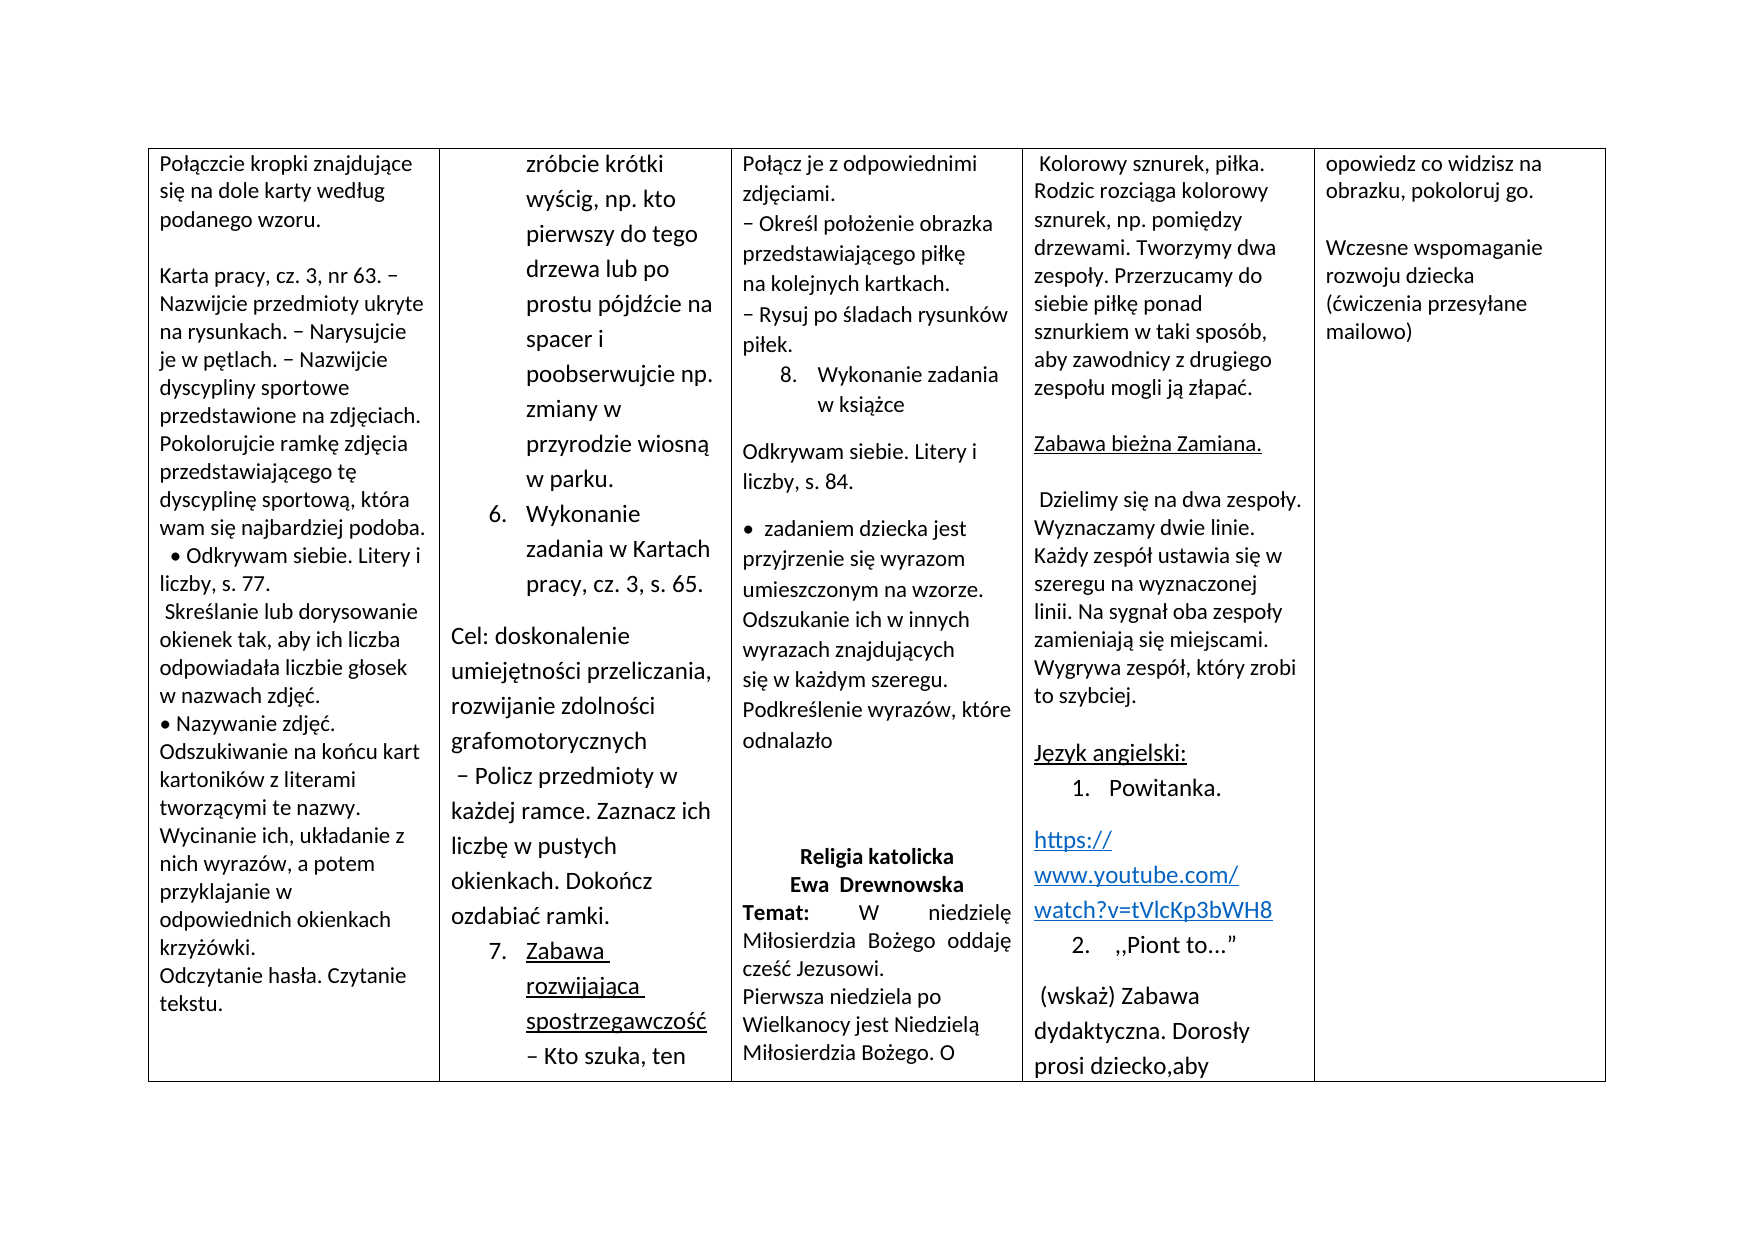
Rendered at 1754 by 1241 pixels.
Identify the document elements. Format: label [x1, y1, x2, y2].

table_cell [1315, 149, 1605, 1081]
table_cell [1023, 149, 1314, 1081]
table_cell [440, 149, 731, 1081]
table_cell [149, 149, 439, 1081]
table_cell [732, 149, 1022, 1081]
